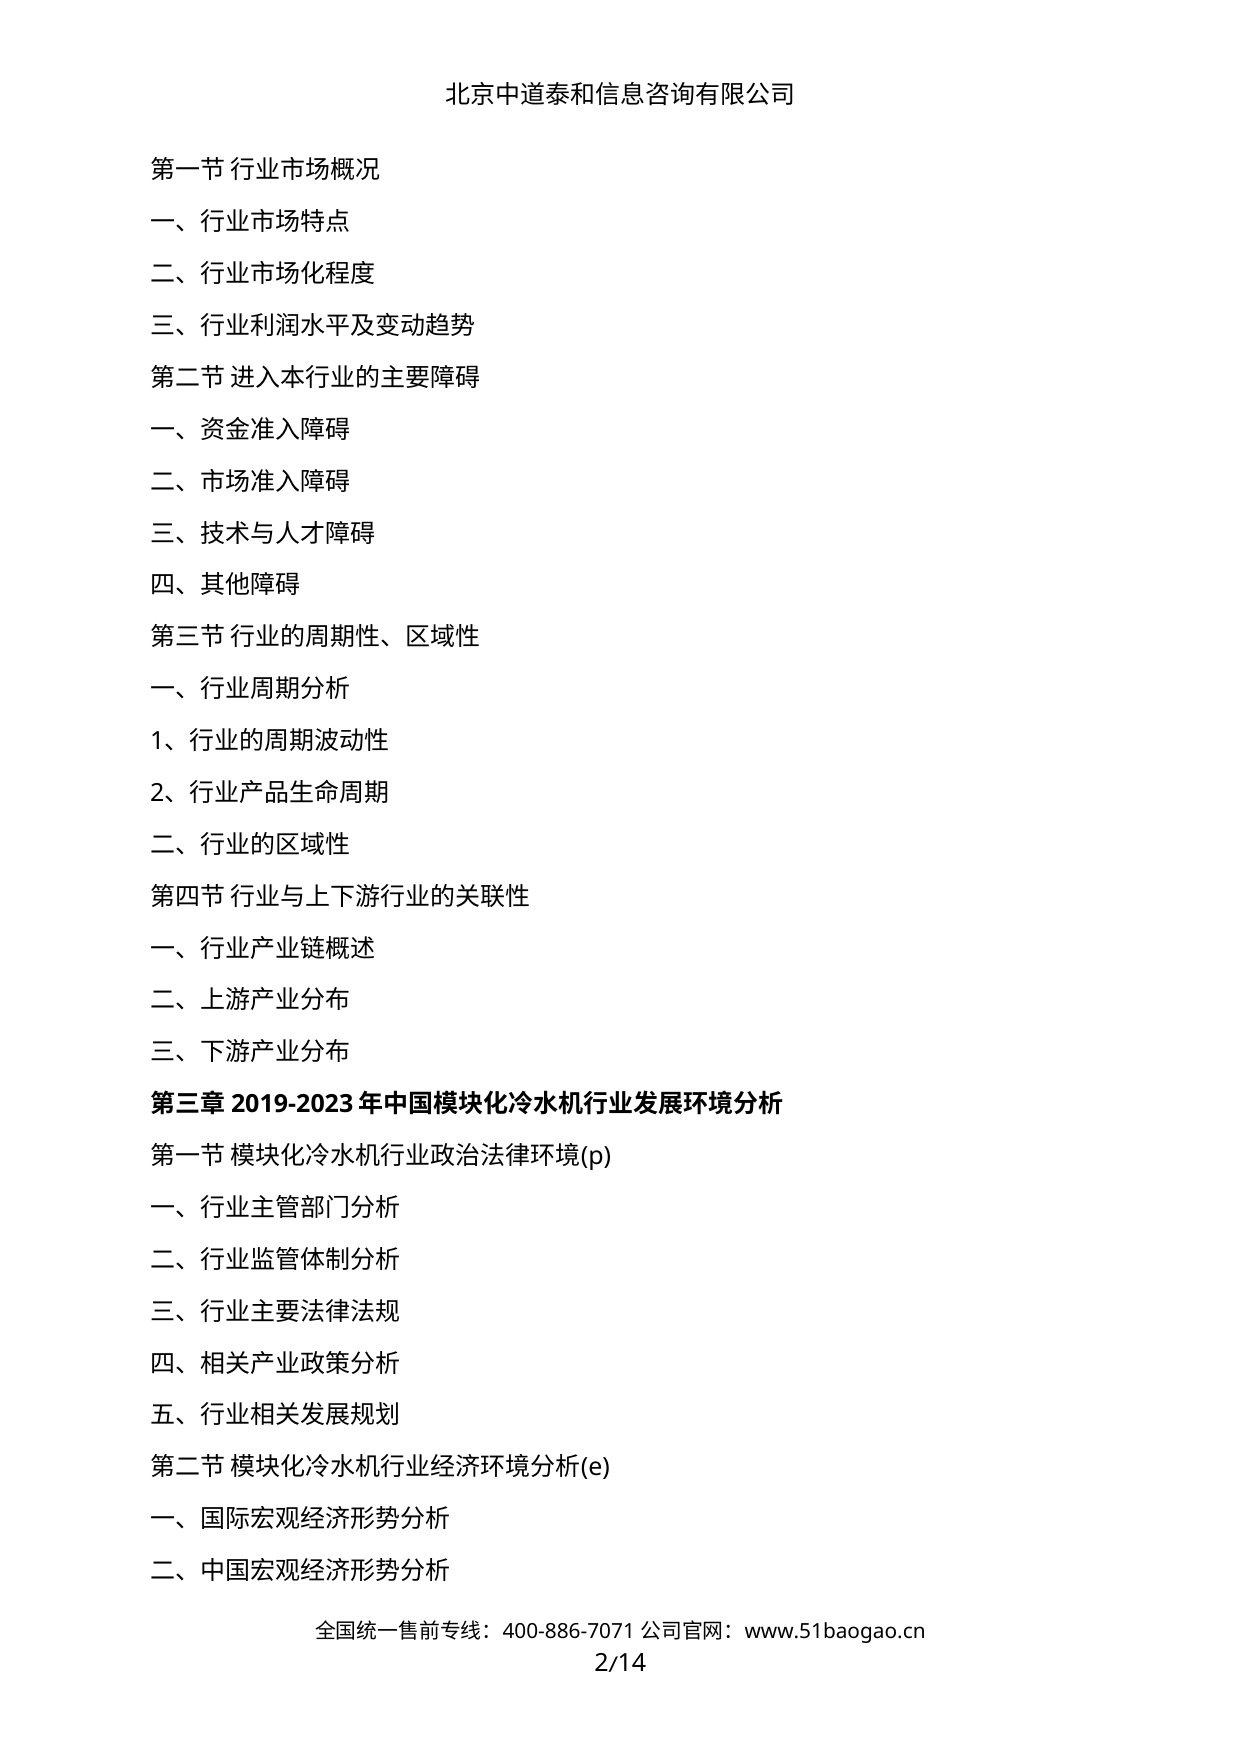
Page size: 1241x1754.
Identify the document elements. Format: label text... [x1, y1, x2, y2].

text 二、行业的区域性 [150, 824, 1090, 861]
text 一、国际宏观经济形势分析 [150, 1499, 1090, 1535]
text 一、资金准入障碍 [150, 409, 1090, 446]
text 二、市场准入障碍 [150, 461, 1090, 497]
text 三、行业主要法律法规 [150, 1291, 1090, 1327]
text 二、行业市场化程度 [150, 254, 1090, 290]
text 1、行业的周期波动性 [150, 721, 1090, 757]
text 五、行业相关发展规划 [150, 1395, 1090, 1431]
text 二、上游产业分布 [150, 980, 1090, 1016]
text 二、中国宏观经济形势分析 [150, 1551, 1090, 1587]
text 一、行业主管部门分析 [150, 1187, 1090, 1224]
text 第二节 进入本行业的主要障碍 [150, 357, 1090, 394]
text 第四节 行业与上下游行业的关联性 [150, 876, 1090, 912]
text 2、行业产品生命周期 [150, 772, 1090, 809]
text 三、行业利润水平及变动趋势 [150, 306, 1090, 342]
text 第二节 模块化冷水机行业经济环境分析(e) [150, 1447, 1090, 1483]
text 第三节 行业的周期性、区域性 [150, 617, 1090, 653]
text 一、行业产业链概述 [150, 928, 1090, 964]
text 二、行业监管体制分析 [150, 1239, 1090, 1276]
text 第三章 2019-2023年中国模块化冷水机行业发展环境分析 [150, 1084, 1090, 1120]
text 一、行业周期分析 [150, 669, 1090, 705]
text 一、行业市场特点 [150, 202, 1090, 238]
text 第一节 行业市场概况 [150, 150, 1090, 186]
text 三、技术与人才障碍 [150, 513, 1090, 549]
text 四、其他障碍 [150, 565, 1090, 601]
text 四、相关产业政策分析 [150, 1343, 1090, 1379]
text 第一节 模块化冷水机行业政治法律环境(p) [150, 1136, 1090, 1172]
text 三、下游产业分布 [150, 1032, 1090, 1068]
